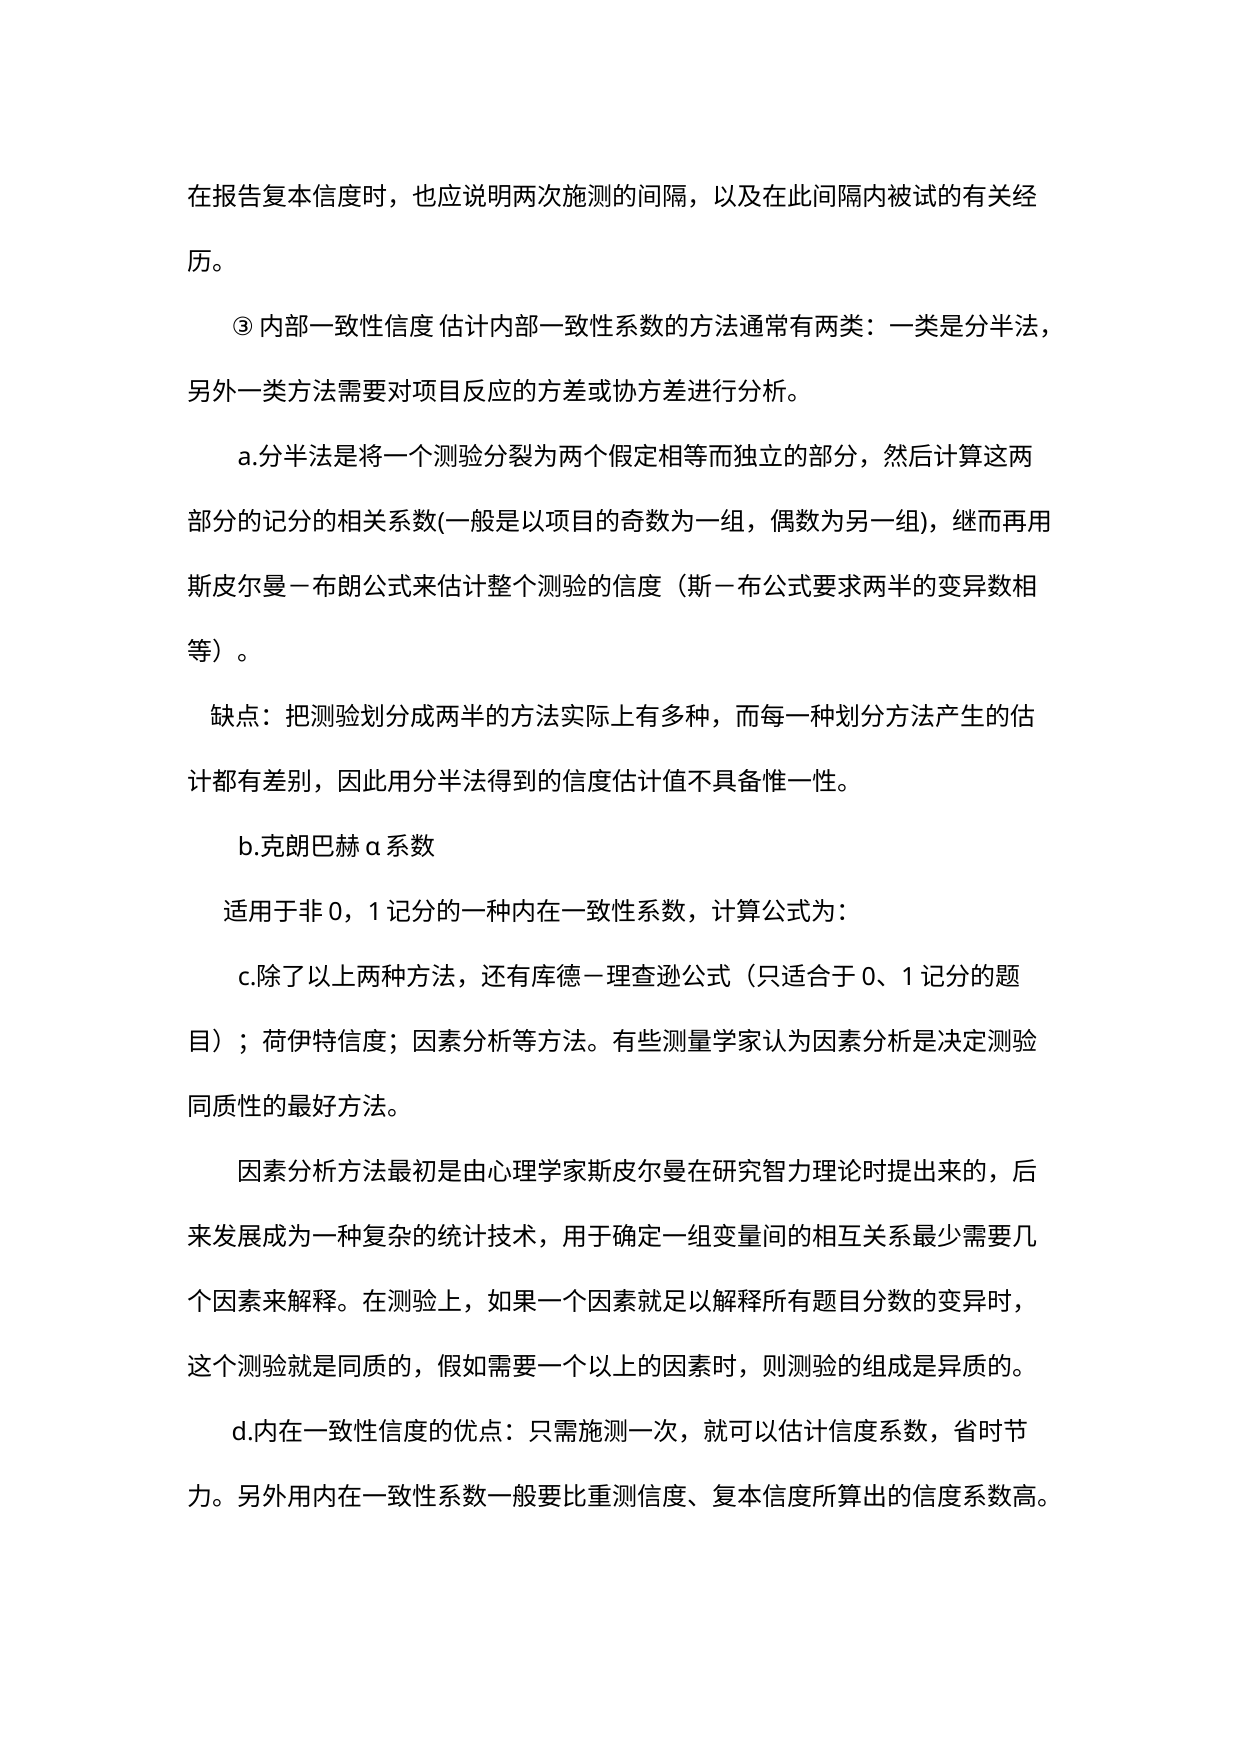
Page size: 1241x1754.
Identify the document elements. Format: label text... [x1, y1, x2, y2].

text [187, 162, 1053, 292]
text 缺点：把测验划分成两半的方法实际上有多种，而每一种划分方法产生的估计都有差别，因此用分半法得到的信度估计值不具备惟一性。 [187, 682, 1053, 812]
text d.内在一致性信度的优点：只需施测一次，就可以估计信度系数，省时节力。另外用内在一致性系数一般要比重测信度、复本信度所算出的信度系数高。 [187, 1397, 1053, 1527]
text 因素分析方法最初是由心理学家斯皮尔曼在研究智力理论时提出来的，后来发展成为一种复杂的统计技术，用于确定一组变量间的相互关系最少需要几个因素来解释。在测验上，如果一个因素就足以解释所有题目分数的变异时，这个测验就是同质的，假如需要一个以上的因素时，则测验的组成是异质的。 [187, 1137, 1053, 1397]
text c.除了以上两种方法，还有库德－理查逊公式（只适合于0、1记分的题目）；荷伊特信度；因素分析等方法。有些测量学家认为因素分析是决定测验同质性的最好方法。 [187, 942, 1053, 1137]
text a.分半法是将一个测验分裂为两个假定相等而独立的部分，然后计算这两部分的记分的相关系数(一般是以项目的奇数为一组，偶数为另一组)，继而再用斯皮尔曼－布朗公式来估计整个测验的信度（斯－布公式要求两半的变异数相等）。 [187, 422, 1053, 682]
text b.克朗巴赫α系数 [187, 812, 1053, 877]
text ③内部一致性信度 估计内部一致性系数的方法通常有两类：一类是分半法，另外一类方法需要对项目反应的方差或协方差进行分析。 [187, 292, 1053, 422]
text 适用于非0，1记分的一种内在一致性系数，计算公式为： [187, 877, 1053, 942]
